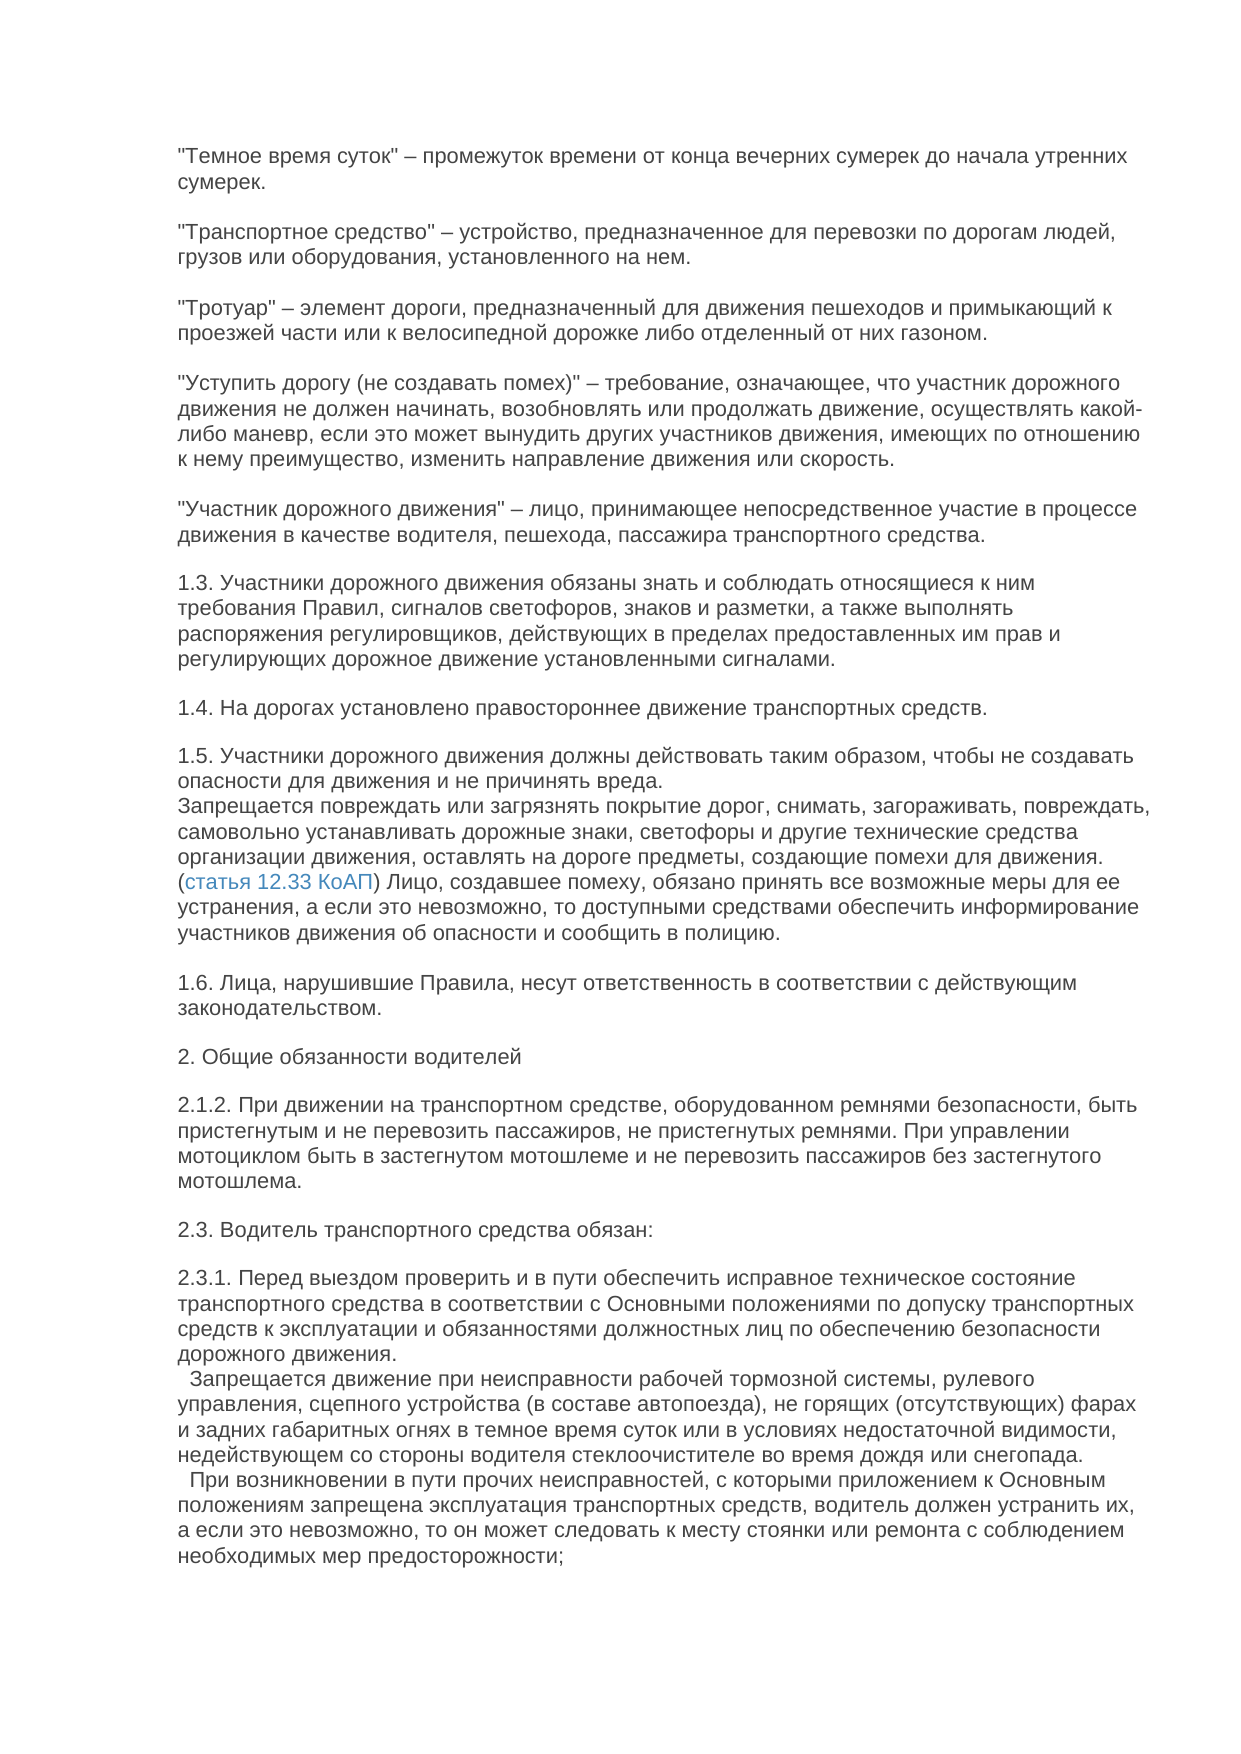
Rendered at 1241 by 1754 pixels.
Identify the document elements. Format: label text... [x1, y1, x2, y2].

text 2.1.2. При движении на транспортном средстве, оборудованном ремнями безопасности, быть пристегнутым и не перевозить пассажиров, не пристегнутых ремнями. При управлении мотоциклом быть в застегнутом мотошлеме и не перевозить пассажиров без застегнутого мотошлема. [177, 1092, 1152, 1193]
text 1.4. На дорогах установлено правостороннее движение транспортных средств. [177, 694, 1152, 719]
text 1.5. Участники дорожного движения должны действовать таким образом, чтобы не создавать опасности для движения и не причинять вреда. Запрещается повреждать или загрязнять покрытие дорог, снимать, загораживать, повреждать, самовольно устанавливать дорожные знаки, светофоры и другие технические средства организации движения, оставлять на дороге предметы, создающие помехи для движения. (статья 12.33 КоАП) Лицо, создавшее помеху, обязано принять все возможные меры для ее устранения, а если это невозможно, то доступными средствами обеспечить информирование участников движения об опасности и сообщить в полицию. 1.6. Лица, нарушившие Правила, несут ответственность в соответствии с действующим законодательством. [177, 743, 1152, 1020]
text 2. Общие обязанности водителей [177, 1044, 1152, 1069]
text 2.3.1. Перед выездом проверить и в пути обеспечить исправное техническое состояние транспортного средства в соответствии с Основными положениями по допуску транспортных средств к эксплуатации и обязанностями должностных лиц по обеспечению безопасности дорожного движения. Запрещается движение при неисправности рабочей тормозной системы, рулевого управления, сцепного устройства (в составе автопоезда), не горящих (отсутствующих) фарах и задних габаритных огнях в темное время суток или в условиях недостаточной видимости, недействующем со стороны водителя стеклоочистителе во время дождя или снегопада. При возникновении в пути прочих неисправностей, с которыми приложением к Основным положениям запрещена эксплуатация транспортных средств, водитель должен устранить их, а если это невозможно, то он может следовать к месту стоянки или ремонта с соблюдением необходимых мер предосторожности; [177, 1265, 1152, 1568]
text 2.3. Водитель транспортного средства обязан: [177, 1217, 1152, 1242]
text 1.3. Участники дорожного движения обязаны знать и соблюдать относящиеся к ним требования Правил, сигналов светофоров, знаков и разметки, а также выполнять распоряжения регулировщиков, действующих в пределах предоставленных им прав и регулирующих дорожное движение установленными сигналами. [177, 570, 1152, 671]
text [177, 118, 1152, 547]
